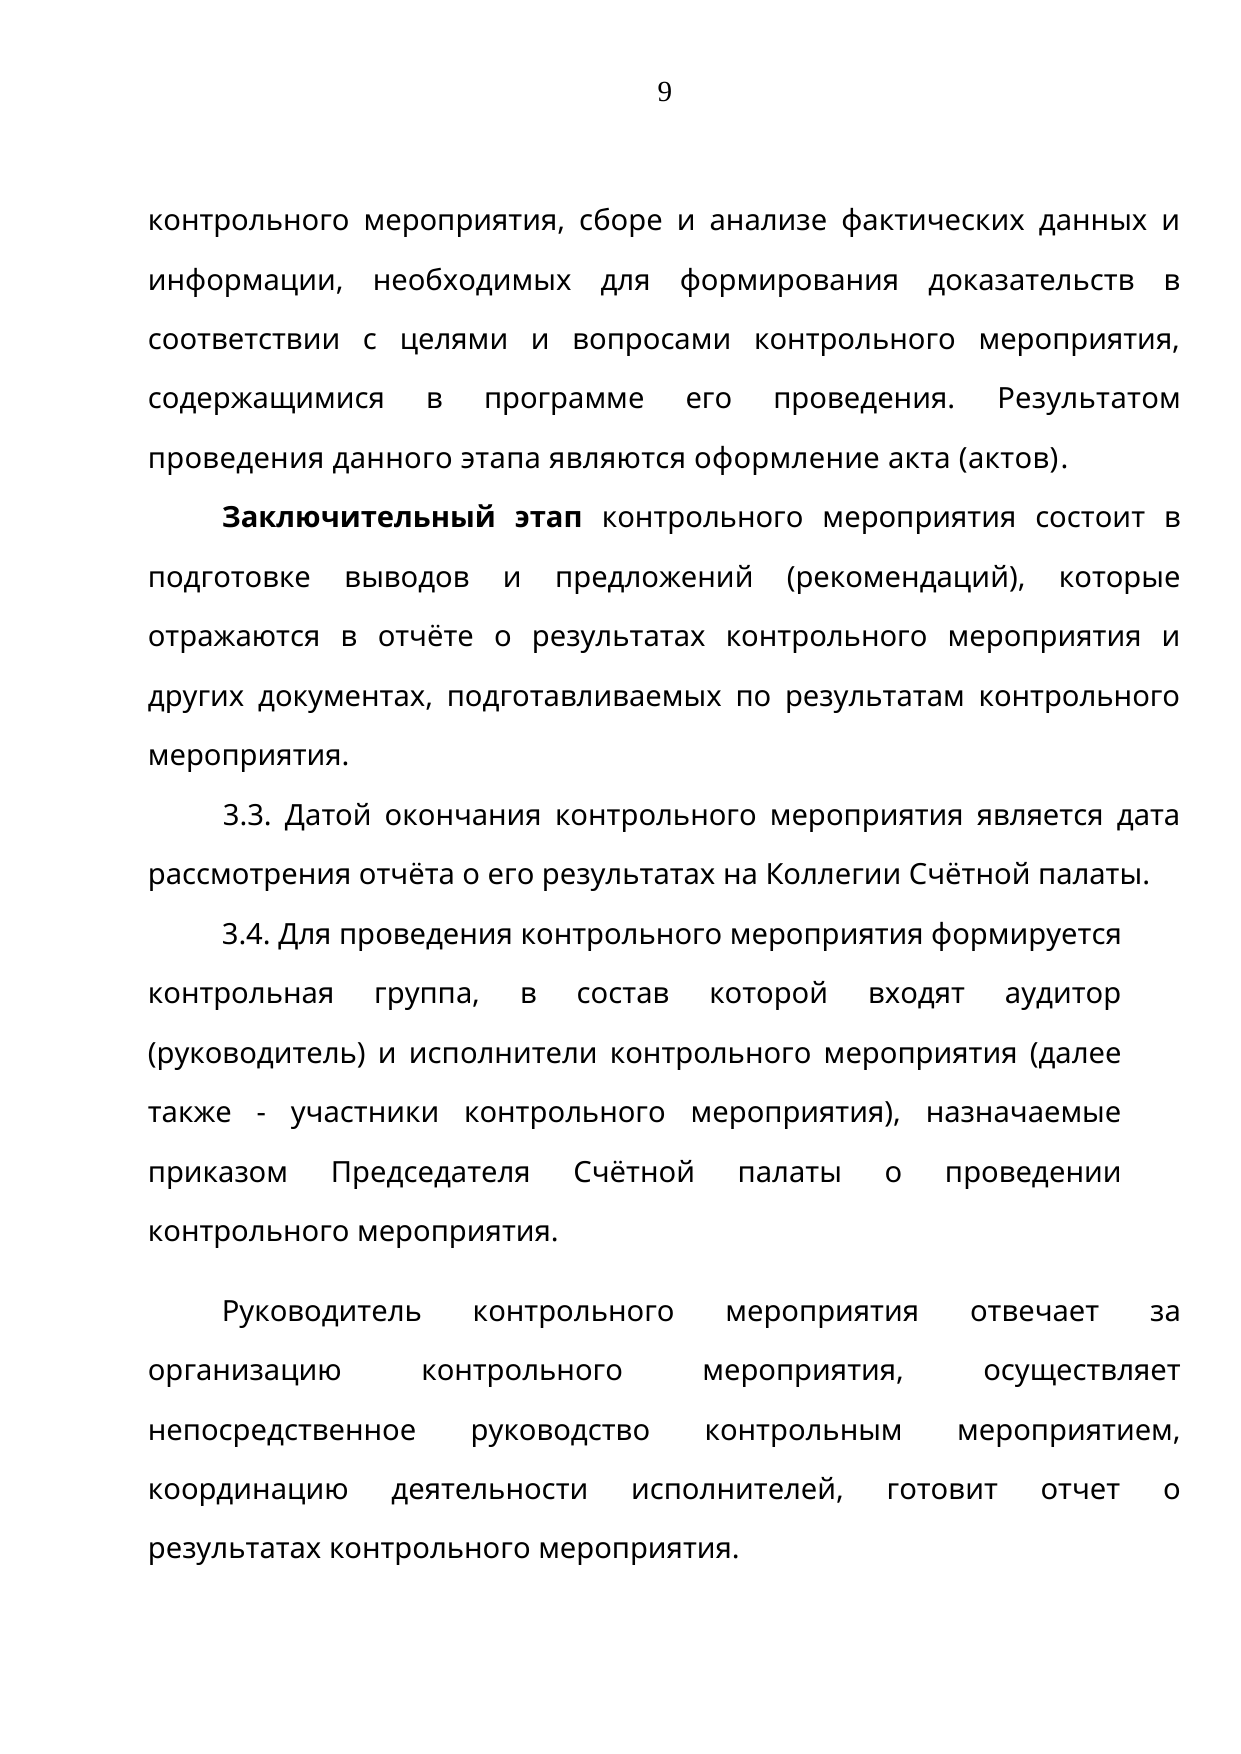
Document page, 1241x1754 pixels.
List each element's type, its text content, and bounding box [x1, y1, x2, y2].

text Заключительный этап контрольного мероприятия состоит в подготовке выводов и предложений (рекомендаций), которые отражаются в отчёте о результатах контрольного мероприятия и других документах, подготавливаемых по результатам контрольного мероприятия. [148, 497, 1181, 774]
text 3.3. Датой окончания контрольного мероприятия является дата рассмотрения отчёта о его результатах на Коллегии Счётной палаты. [148, 794, 1181, 893]
text 3.4. Для проведения контрольного мероприятия формируется контрольная группа, в состав которой входят аудитор (руководитель) и исполнители контрольного мероприятия (далее также - участники контрольного мероприятия), назначаемые приказом Председателя Счётной палаты о проведении контрольного мероприятия. [148, 913, 1122, 1250]
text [148, 199, 1181, 477]
text Руководитель контрольного мероприятия отвечает за организацию контрольного мероприятия, осуществляет непосредственное руководство контрольным мероприятием, координацию деятельности исполнителей, готовит отчет о результатах контрольного мероприятия. [148, 913, 1181, 1567]
